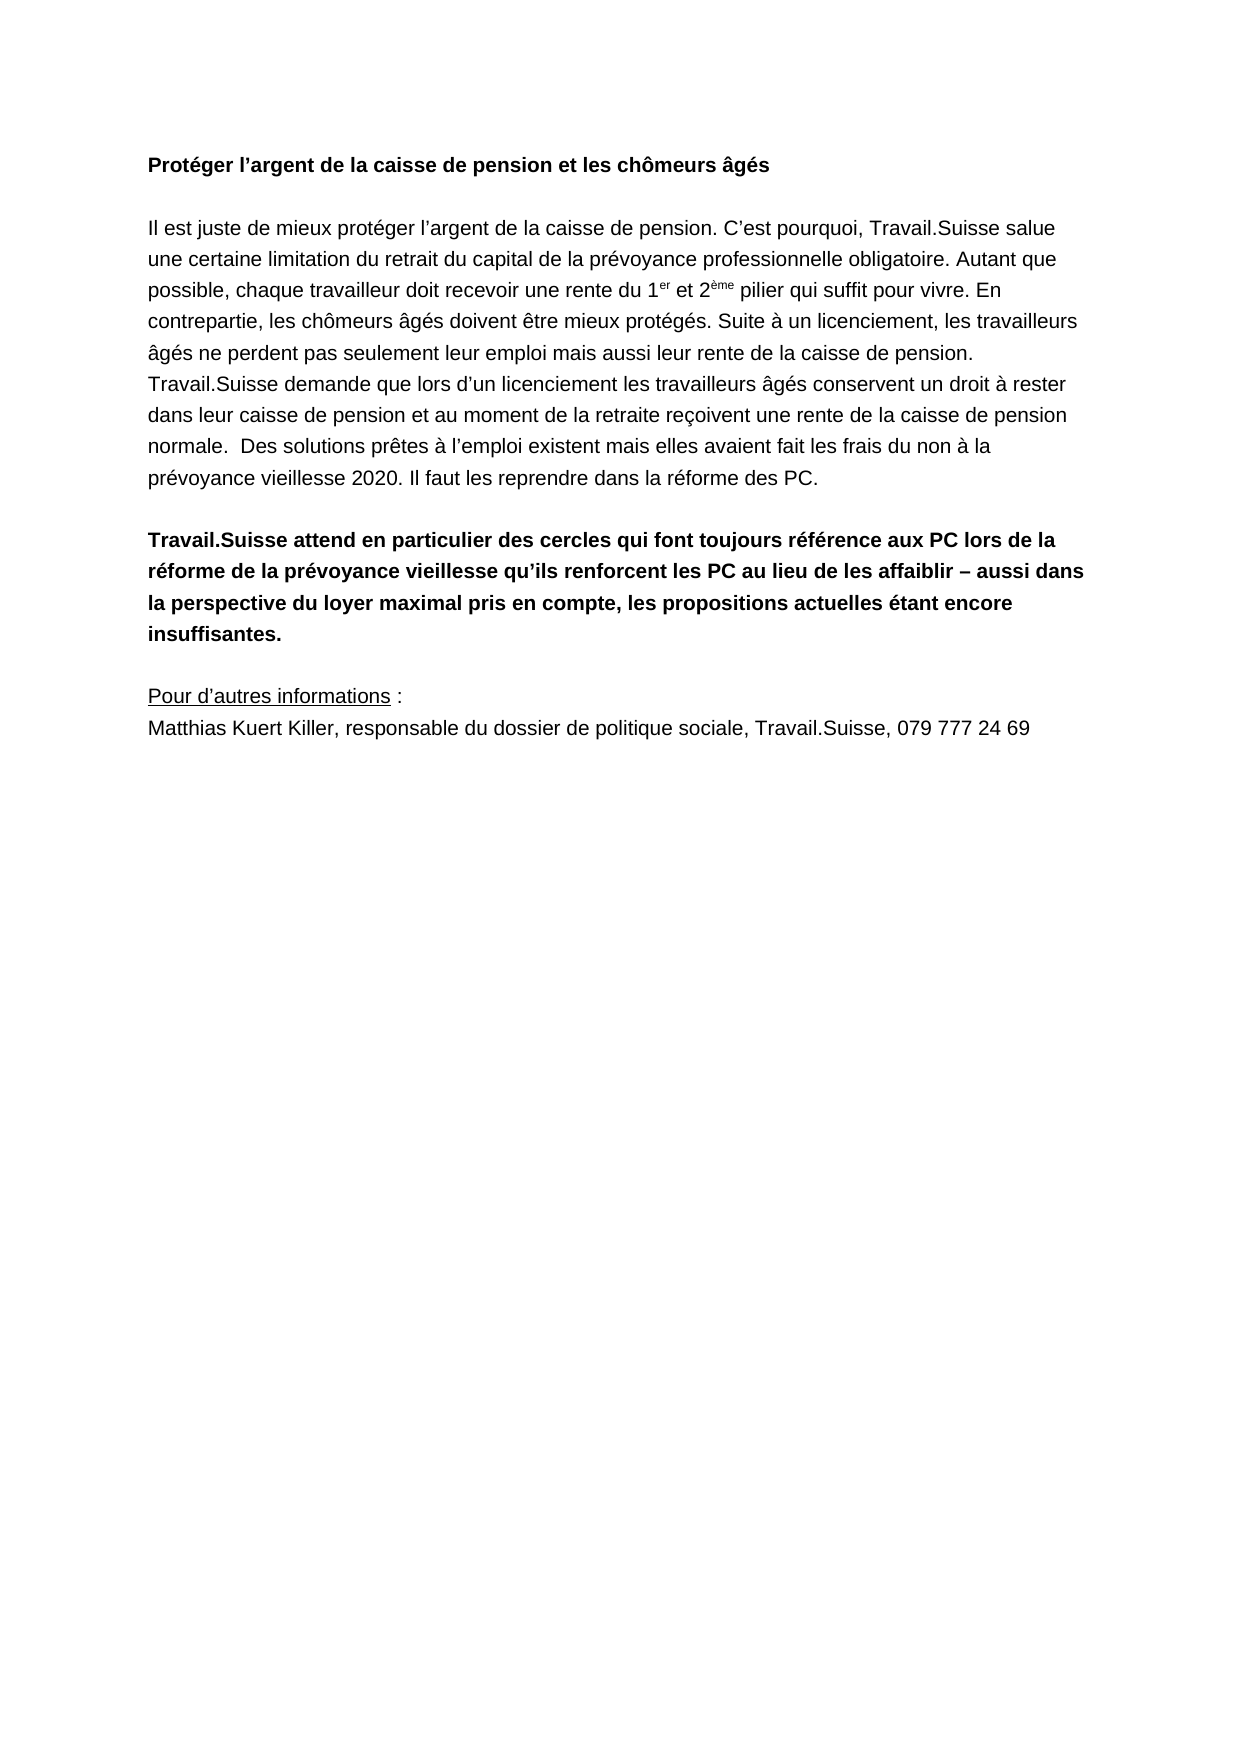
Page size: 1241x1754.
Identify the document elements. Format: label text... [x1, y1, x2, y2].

text Il est juste de mieux protéger l’argent de la caisse de pension. C’est pourquoi, Travail.Suisse salue une certaine limitation du retrait du capital de la prévoyance professionnelle obligatoire. Autant que possible, chaque travailleur doit recevoir une rente du 1er et 2ème pilier qui suffit pour vivre. En contrepartie, les chômeurs âgés doivent être mieux protégés. Suite à un licenciement, les travailleurs âgés ne perdent pas seulement leur emploi mais aussi leur rente de la caisse de pension. Travail.Suisse demande que lors d’un licenciement les travailleurs âgés conservent un droit à rester dans leur caisse de pension et au moment de la retraite reçoivent une rente de la caisse de pension normale. Des solutions prêtes à l’emploi existent mais elles avaient fait les frais du non à la prévoyance vieillesse 2020. Il faut les reprendre dans la réforme des PC. [148, 210, 1093, 491]
text Matthias Kuert Killer, responsable du dossier de politique sociale, Travail.Suisse, 079 777 24 69 [148, 710, 1093, 741]
text Travail.Suisse attend en particulier des cercles qui font toujours référence aux PC lors de la réforme de la prévoyance vieillesse qu’ils renforcent les PC au lieu de les affaiblir – aussi dans la perspective du loyer maximal pris en compte, les propositions actuelles étant encore insuffisantes. [148, 523, 1093, 648]
text Pour d’autres informations : [148, 679, 1093, 710]
text Protéger l’argent de la caisse de pension et les chômeurs âgés [148, 148, 1093, 179]
